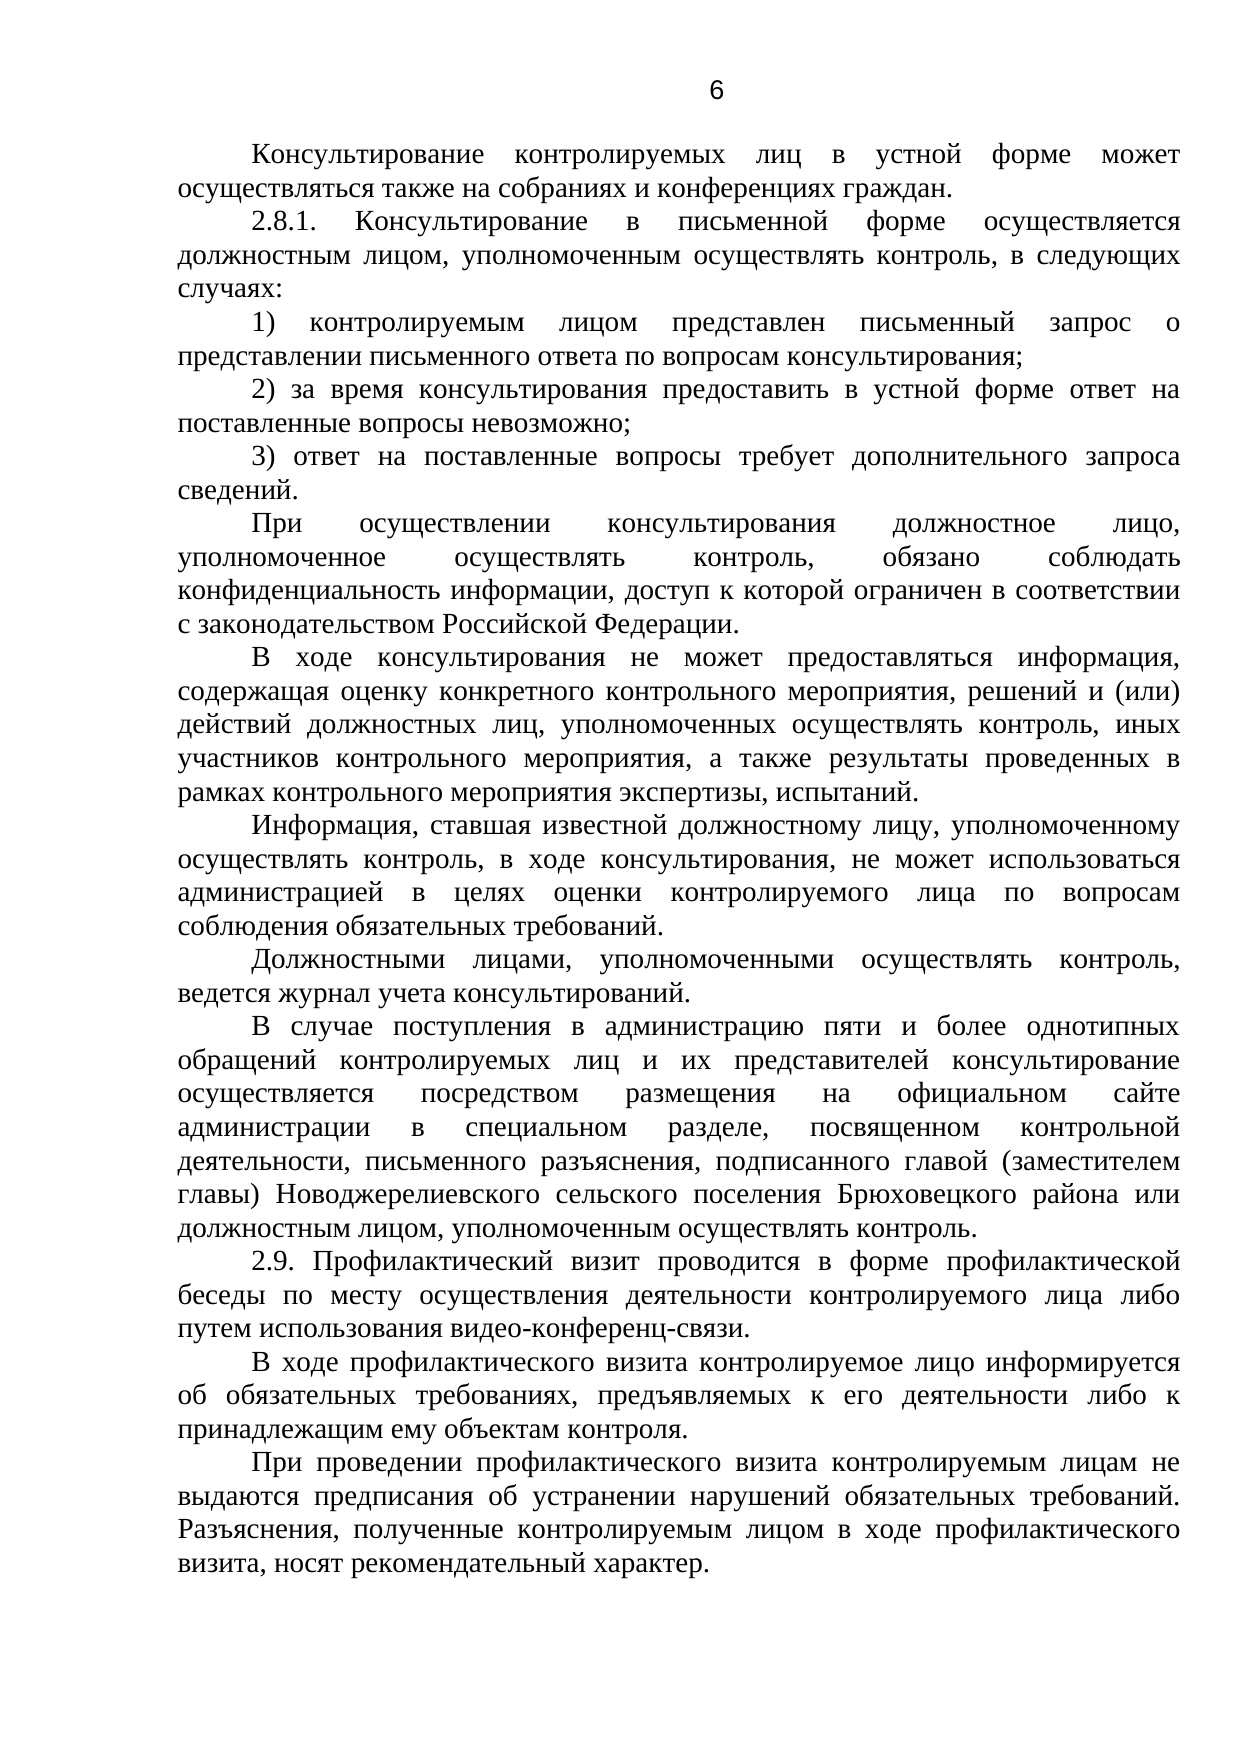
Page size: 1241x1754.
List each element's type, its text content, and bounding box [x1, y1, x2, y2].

text При проведении профилактического визита контролируемым лицам не выдаются предписания об устранении нарушений обязательных требований. Разъяснения, полученные контролируемым лицом в ходе профилактического визита, носят рекомендательный характер. [177, 1444, 1181, 1579]
text В случае поступления в администрацию пяти и более однотипных обращений контролируемых лиц и их представителей консультирование осуществляется посредством размещения на официальном сайте администрации в специальном разделе, посвященном контрольной деятельности, письменного разъяснения, подписанного главой (заместителем главы) Новоджерелиевского сельского поселения Брюховецкого района или должностным лицом, уполномоченным осуществлять контроль. [177, 1008, 1181, 1243]
text 2.9. Профилактический визит проводится в форме профилактической беседы по месту осуществления деятельности контролируемого лица либо путем использования видео-конференц-связи. [177, 1243, 1181, 1344]
text При осуществлении консультирования должностное лицо, уполномоченное осуществлять контроль, обязано соблюдать конфиденциальность информации, доступ к которой ограничен в соответствии с законодательством Российской Федерации. [177, 505, 1181, 639]
text 3) ответ на поставленные вопросы требует дополнительного запроса сведений. [177, 438, 1181, 505]
text 2.8.1. Консультирование в письменной форме осуществляется должностным лицом, уполномоченным осуществлять контроль, в следующих случаях: [177, 203, 1181, 304]
text Консультирование контролируемых лиц в устной форме может осуществляться также на собраниях и конференциях граждан. [177, 136, 1181, 203]
text 1) контролируемым лицом представлен письменный запрос о представлении письменного ответа по вопросам консультирования; [177, 304, 1181, 371]
text В ходе профилактического визита контролируемое лицо информируется об обязательных требованиях, предъявляемых к его деятельности либо к принадлежащим ему объектам контроля. [177, 1344, 1181, 1444]
text В ходе консультирования не может предоставляться информация, содержащая оценку конкретного контрольного мероприятия, решений и (или) действий должностных лиц, уполномоченных осуществлять контроль, иных участников контрольного мероприятия, а также результаты проведенных в рамках контрольного мероприятия экспертизы, испытаний. [177, 639, 1181, 807]
text Информация, ставшая известной должностному лицу, уполномоченному осуществлять контроль, в ходе консультирования, не может использоваться администрацией в целях оценки контролируемого лица по вопросам соблюдения обязательных требований. [177, 807, 1181, 941]
text Должностными лицами, уполномоченными осуществлять контроль, ведется журнал учета консультирований. [177, 941, 1181, 1008]
text 2) за время консультирования предоставить в устной форме ответ на поставленные вопросы невозможно; [177, 371, 1181, 438]
